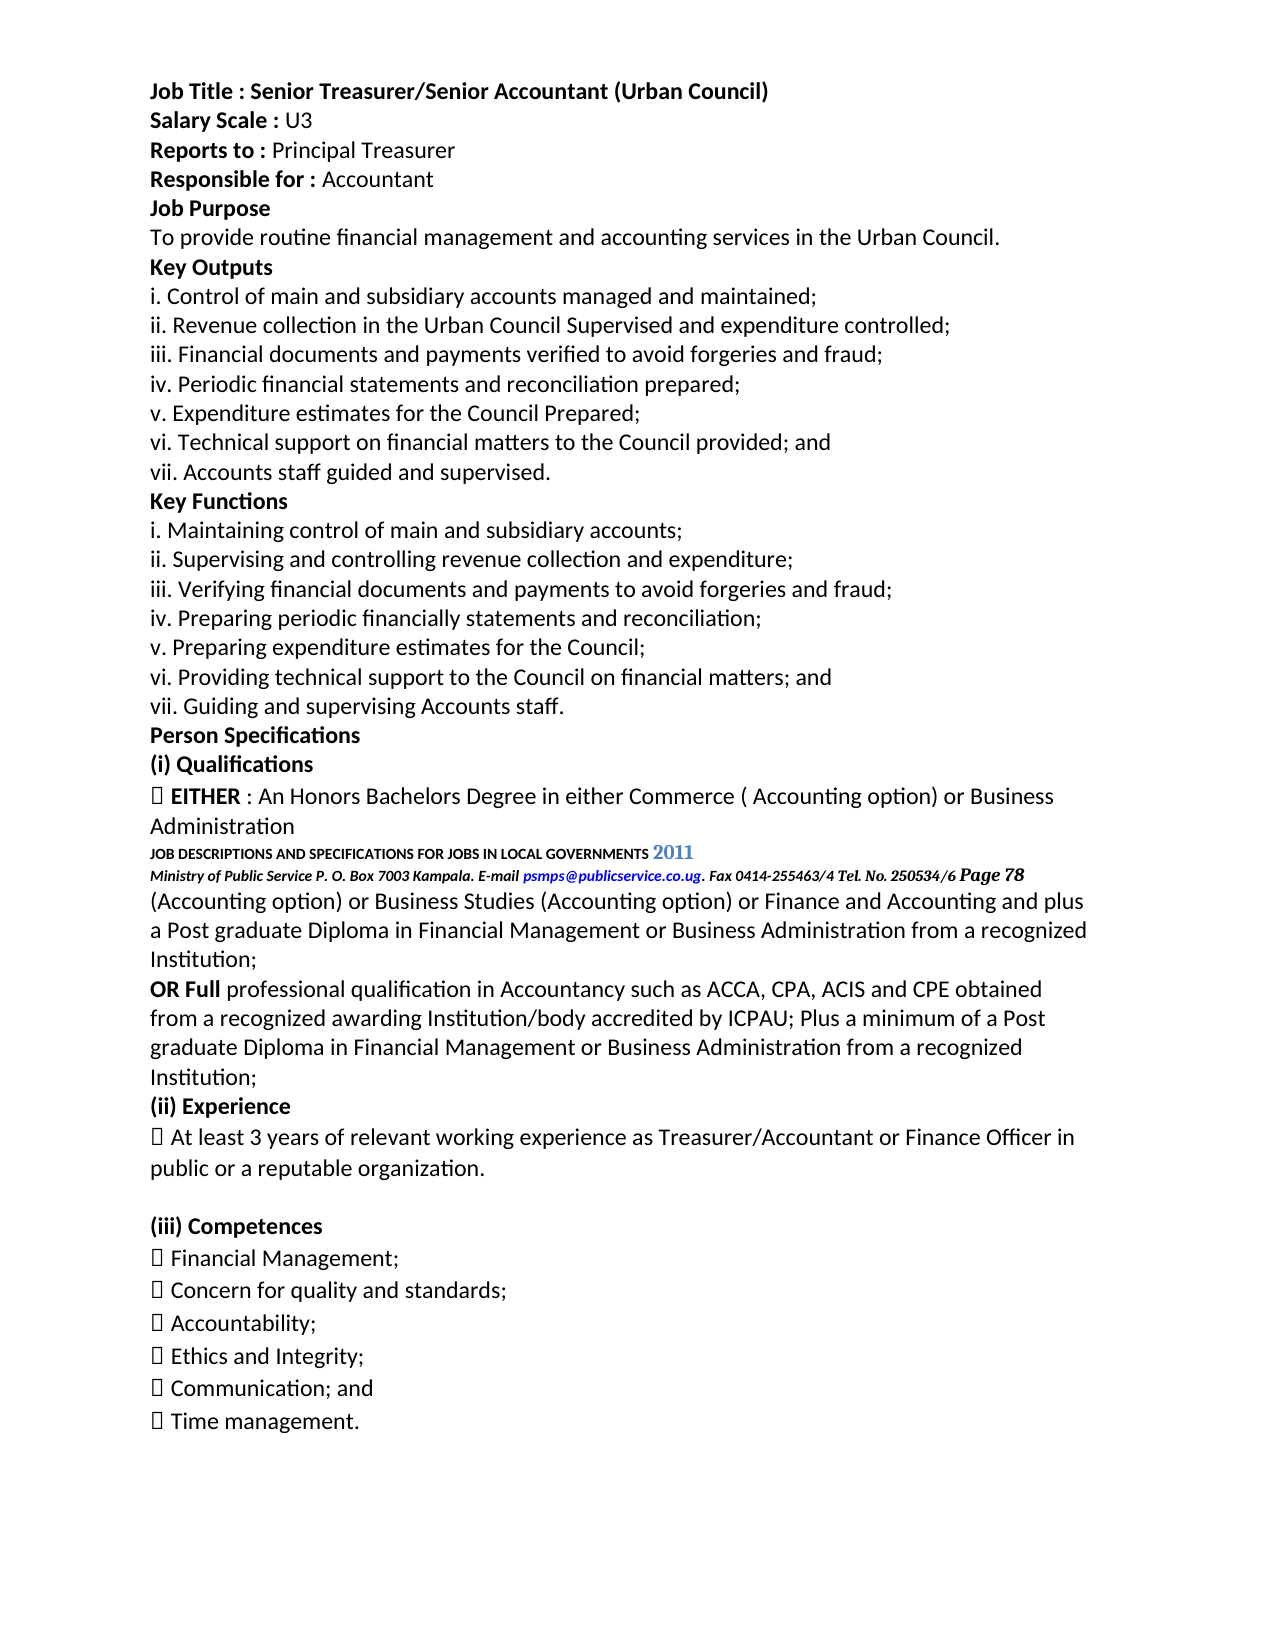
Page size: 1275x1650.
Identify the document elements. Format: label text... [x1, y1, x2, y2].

text (ii) Experience [150, 1091, 1125, 1120]
text  EITHER : An Honors Bachelors Degree in either Commerce ( Accounting option) or Business [150, 779, 1125, 811]
text Ministry of Public Service P. O. Box 7003 Kampala. E-mail psmps@publicservice.co.ug. Fax 0414-255463/4 Tel. No. 250534/6 Page 78 [150, 864, 1125, 886]
text Salary Scale : U3 [150, 105, 1125, 135]
text  Communication; and [150, 1371, 1125, 1404]
text (i) Qualifications [150, 749, 1125, 779]
text iv. Periodic financial statements and reconciliation prepared; [150, 369, 1125, 398]
text Institution; [150, 944, 1125, 974]
text  Concern for quality and standards; [150, 1273, 1125, 1306]
text i. Maintaining control of main and subsidiary accounts; [150, 515, 1125, 544]
text vii. Guiding and supervising Accounts staff. [150, 691, 1125, 720]
text ii. Revenue collection in the Urban Council Supervised and expenditure controlled; [150, 310, 1125, 339]
text Key Functions [150, 486, 1125, 515]
text (Accounting option) or Business Studies (Accounting option) or Finance and Accounting and plus [150, 886, 1125, 915]
text  Accountability; [150, 1306, 1125, 1338]
text Key Outputs [150, 252, 1125, 281]
text graduate Diploma in Financial Management or Business Administration from a recognized [150, 1032, 1125, 1062]
text public or a reputable organization. [150, 1153, 1125, 1182]
text iv. Preparing periodic financially statements and reconciliation; [150, 603, 1125, 632]
text vi. Providing technical support to the Council on financial matters; and [150, 662, 1125, 691]
text  At least 3 years of relevant working experience as Treasurer/Accountant or Finance Officer in [150, 1120, 1125, 1153]
text v. Preparing expenditure estimates for the Council; [150, 632, 1125, 662]
text JOB DESCRIPTIONS AND SPECIFICATIONS FOR JOBS IN LOCAL GOVERNMENTS 2011 [150, 841, 1125, 864]
text vi. Technical support on financial matters to the Council provided; and [150, 427, 1125, 457]
text a Post graduate Diploma in Financial Management or Business Administration from a recognized [150, 915, 1125, 944]
text Institution; [150, 1062, 1125, 1091]
text v. Expenditure estimates for the Council Prepared; [150, 398, 1125, 427]
text  Time management. [150, 1404, 1125, 1436]
text Job Purpose [150, 193, 1125, 222]
text To provide routine financial management and accounting services in the Urban Council. [150, 222, 1125, 252]
text Responsible for : Accountant [150, 164, 1125, 193]
text iii. Financial documents and payments verified to avoid forgeries and fraud; [150, 339, 1125, 369]
text OR Full professional qualification in Accountancy such as ACCA, CPA, ACIS and CPE obtained [150, 974, 1125, 1003]
text vii. Accounts staff guided and supervised. [150, 457, 1125, 486]
text  Financial Management; [150, 1241, 1125, 1273]
text Administration [150, 811, 1125, 841]
text Reports to : Principal Treasurer [150, 135, 1125, 164]
text Job Title : Senior Treasurer/Senior Accountant (Urban Council) [150, 76, 1125, 105]
text (iii) Competences [150, 1211, 1125, 1241]
text iii. Verifying financial documents and payments to avoid forgeries and fraud; [150, 574, 1125, 603]
text i. Control of main and subsidiary accounts managed and maintained; [150, 281, 1125, 310]
text  Ethics and Integrity; [150, 1338, 1125, 1371]
text ii. Supervising and controlling revenue collection and expenditure; [150, 544, 1125, 574]
text from a recognized awarding Institution/body accredited by ICPAU; Plus a minimum of a Post [150, 1003, 1125, 1032]
text Person Specifications [150, 720, 1125, 749]
